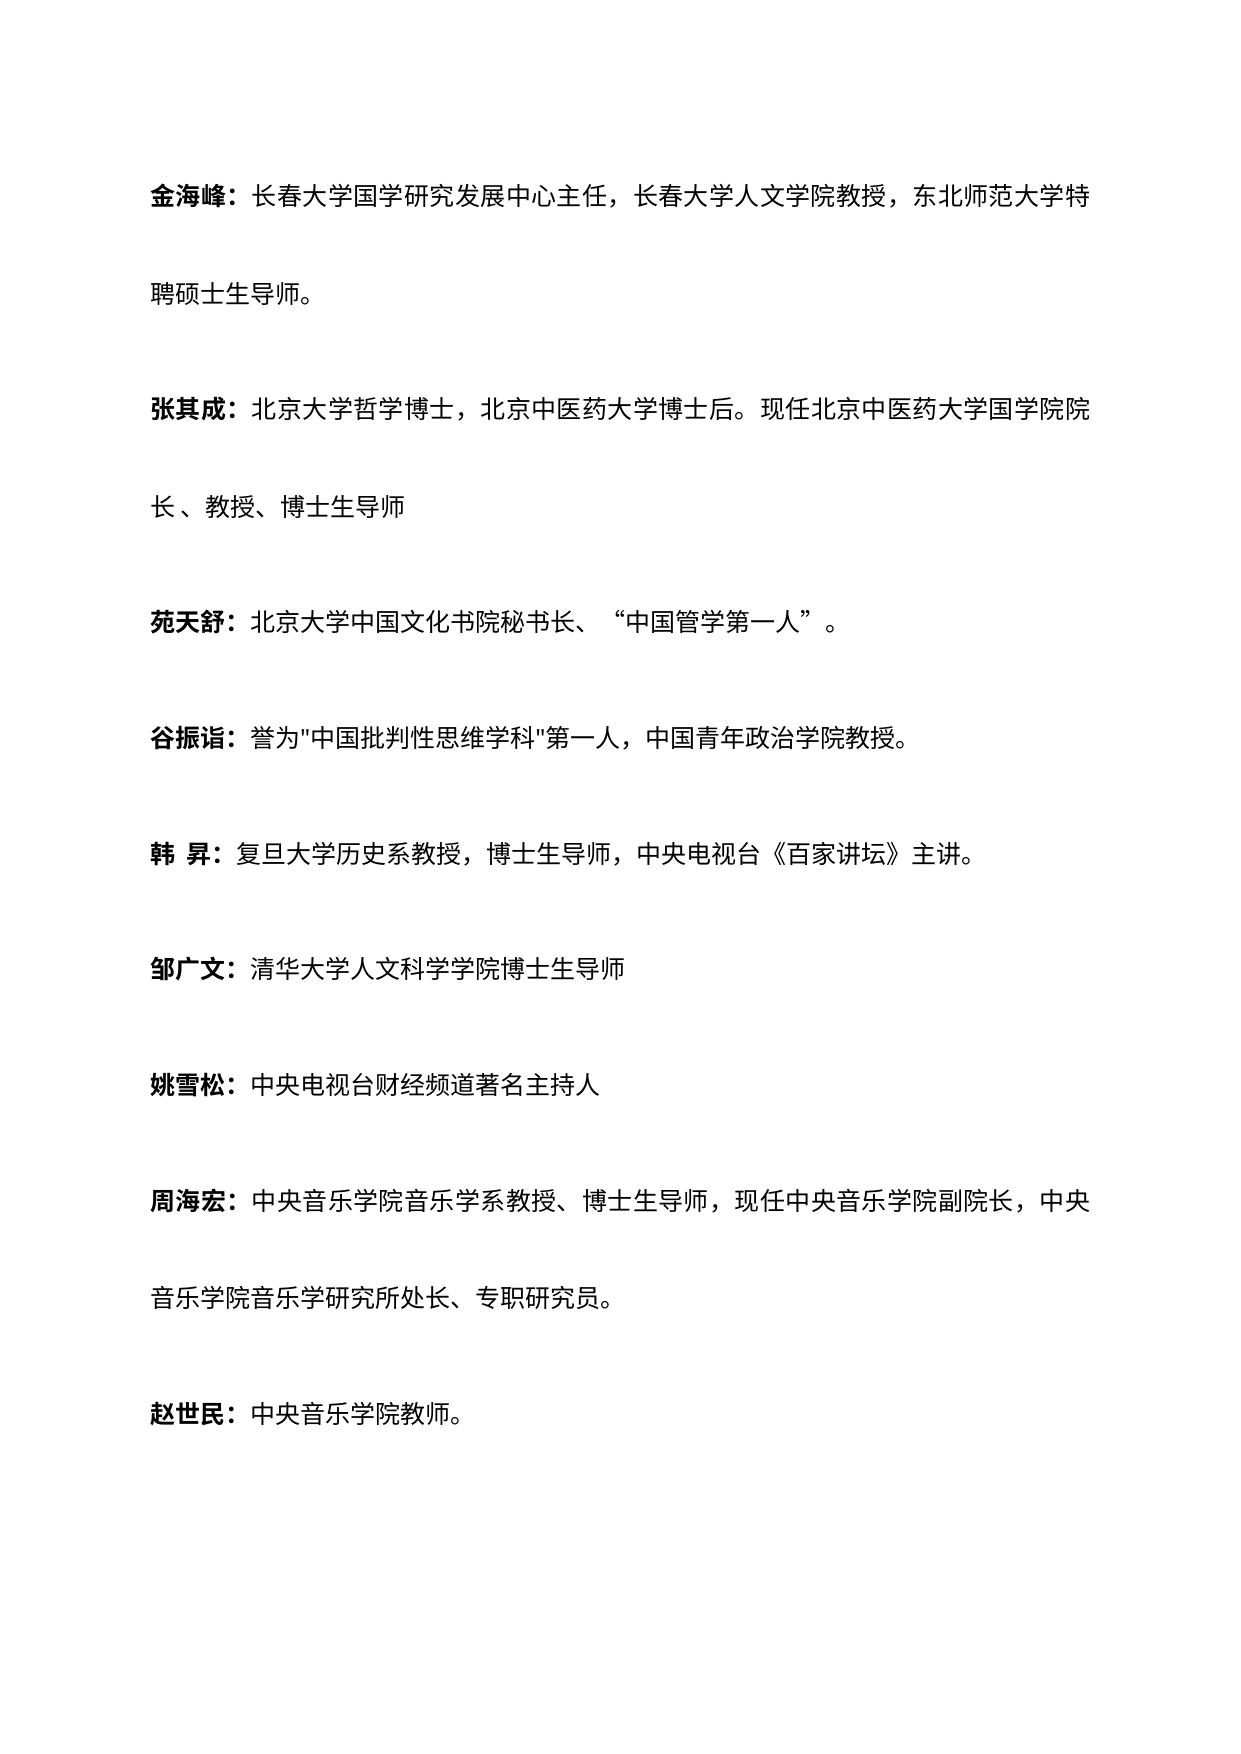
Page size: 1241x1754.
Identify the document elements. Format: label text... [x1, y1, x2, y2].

text 赵世民：中央音乐学院教师。 [150, 1380, 1090, 1445]
text 周海宏：中央音乐学院音乐学系教授、博士生导师，现任中央音乐学院副院长，中央音乐学院音乐学研究所处长、专职研究员。 [150, 1167, 1090, 1329]
text 张其成：北京大学哲学博士，北京中医药大学博士后。现任北京中医药大学国学院院长 、教授、博士生导师 [150, 375, 1090, 538]
text 邹广文：清华大学人文科学学院博士生导师 [150, 935, 1090, 1000]
text 金海峰：长春大学国学研究发展中心主任，长春大学人文学院教授，东北师范大学特聘硕士生导师。 [150, 162, 1090, 325]
text 谷振诣：誉为"中国批判性思维学科"第一人，中国青年政治学院教授。 [150, 704, 1090, 769]
text 韩 昇：复旦大学历史系教授，博士生导师，中央电视台《百家讲坛》主讲。 [150, 820, 1090, 885]
text 姚雪松：中央电视台财经频道著名主持人 [150, 1051, 1090, 1116]
text 苑天舒：北京大学中国文化书院秘书长、“中国管学第一人”。 [150, 588, 1090, 653]
